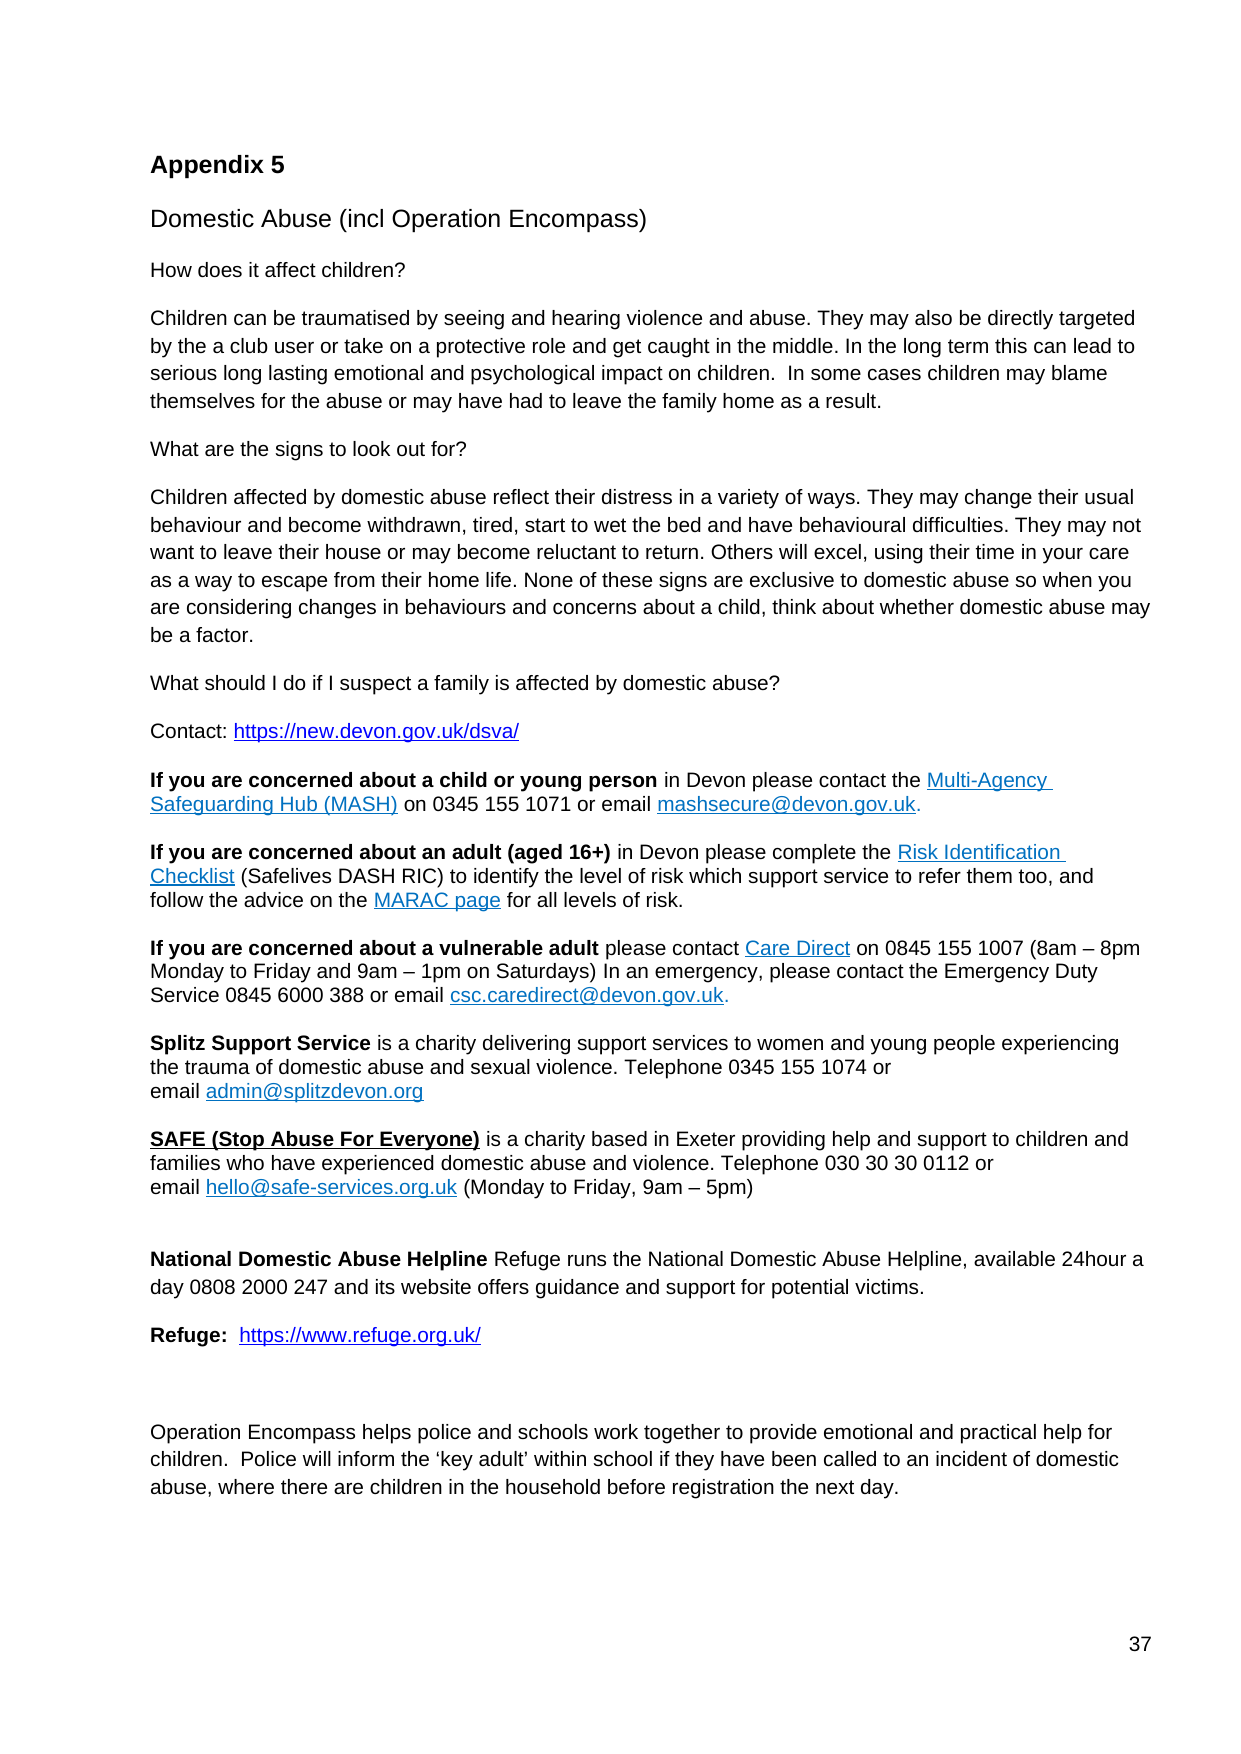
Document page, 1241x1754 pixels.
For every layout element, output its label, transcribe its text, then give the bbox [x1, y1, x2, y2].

text Domestic Abuse (incl Operation Encompass) [150, 204, 1152, 233]
text If you are concerned about a vulnerable adult please contact Care Direct on 0845 155 1007 (8am – 8pm Monday to Friday and 9am – 1pm on Saturdays) In an emergency, please contact the Emergency Duty Service 0845 6000 388 or email csc.caredirect@devon.gov.uk. [150, 935, 1152, 1007]
text If you are concerned about a child or young person in Devon please contact the Multi-Agency Safeguarding Hub (MASH) on 0345 155 1071 or email mashsecure@devon.gov.uk. [150, 768, 1152, 816]
text National Domestic Abuse Helpline Refuge runs the National Domestic Abuse Helpline, available 24hour a day 0808 2000 247 and its website offers guidance and support for potential victims. [150, 1247, 1152, 1299]
text Children can be traumatised by seeing and hearing violence and abuse. They may also be directly targeted by the a club user or take on a protective role and get caught in the middle. In the long term this can lead to serious long lasting emotional and psychological impact on children. In some cases children may blame themselves for the abuse or may have had to leave the family home as a result. [150, 306, 1152, 412]
text Appendix 5 [150, 150, 1152, 179]
text SAFE (Stop Abuse For Everyone) is a charity based in Exeter providing help and support to children and families who have experienced domestic abuse and violence. Telephone 030 30 30 0112 or email hello@safe-services.org.uk (Monday to Friday, 9am – 5pm) [150, 1127, 1152, 1199]
text Refuge: https://www.refuge.org.uk/ [150, 1323, 1152, 1347]
text What are the signs to look out for? [150, 437, 1152, 461]
text What should I do if I suspect a family is affected by domestic abuse? [150, 671, 1152, 695]
text If you are concerned about an adult (aged 16+) in Devon please complete the Risk Identification Checklist (Safelives DASH RIC) to identify the level of risk which support service to refer them too, and follow the advice on the MARAC page for all levels of risk. [150, 839, 1152, 911]
text Contact: https://new.devon.gov.uk/dsva/ [150, 719, 1152, 743]
text Splitz Support Service is a charity delivering support services to women and young people experiencing the trauma of domestic abuse and sexual violence. Telephone 0345 155 1074 or email admin@splitzdevon.org [150, 1031, 1152, 1103]
text Children affected by domestic abuse reflect their distress in a variety of ways. They may change their usual behaviour and become withdrawn, tired, start to wet the bed and have behavioural difficulties. They may not want to leave their house or may become reluctant to return. Others will excel, using their time in your care as a way to escape from their home life. None of these signs are exclusive to domestic abuse so when you are considering changes in behaviours and concerns about a child, think about whether domestic abuse may be a factor. [150, 485, 1152, 647]
text Operation Encompass helps police and schools work together to provide emotional and practical help for children. Police will inform the ‘key adult’ within school if they have been called to an incident of domestic abuse, where there are children in the household before registration the next day. [150, 1420, 1152, 1499]
text How does it affect children? [150, 258, 1152, 282]
